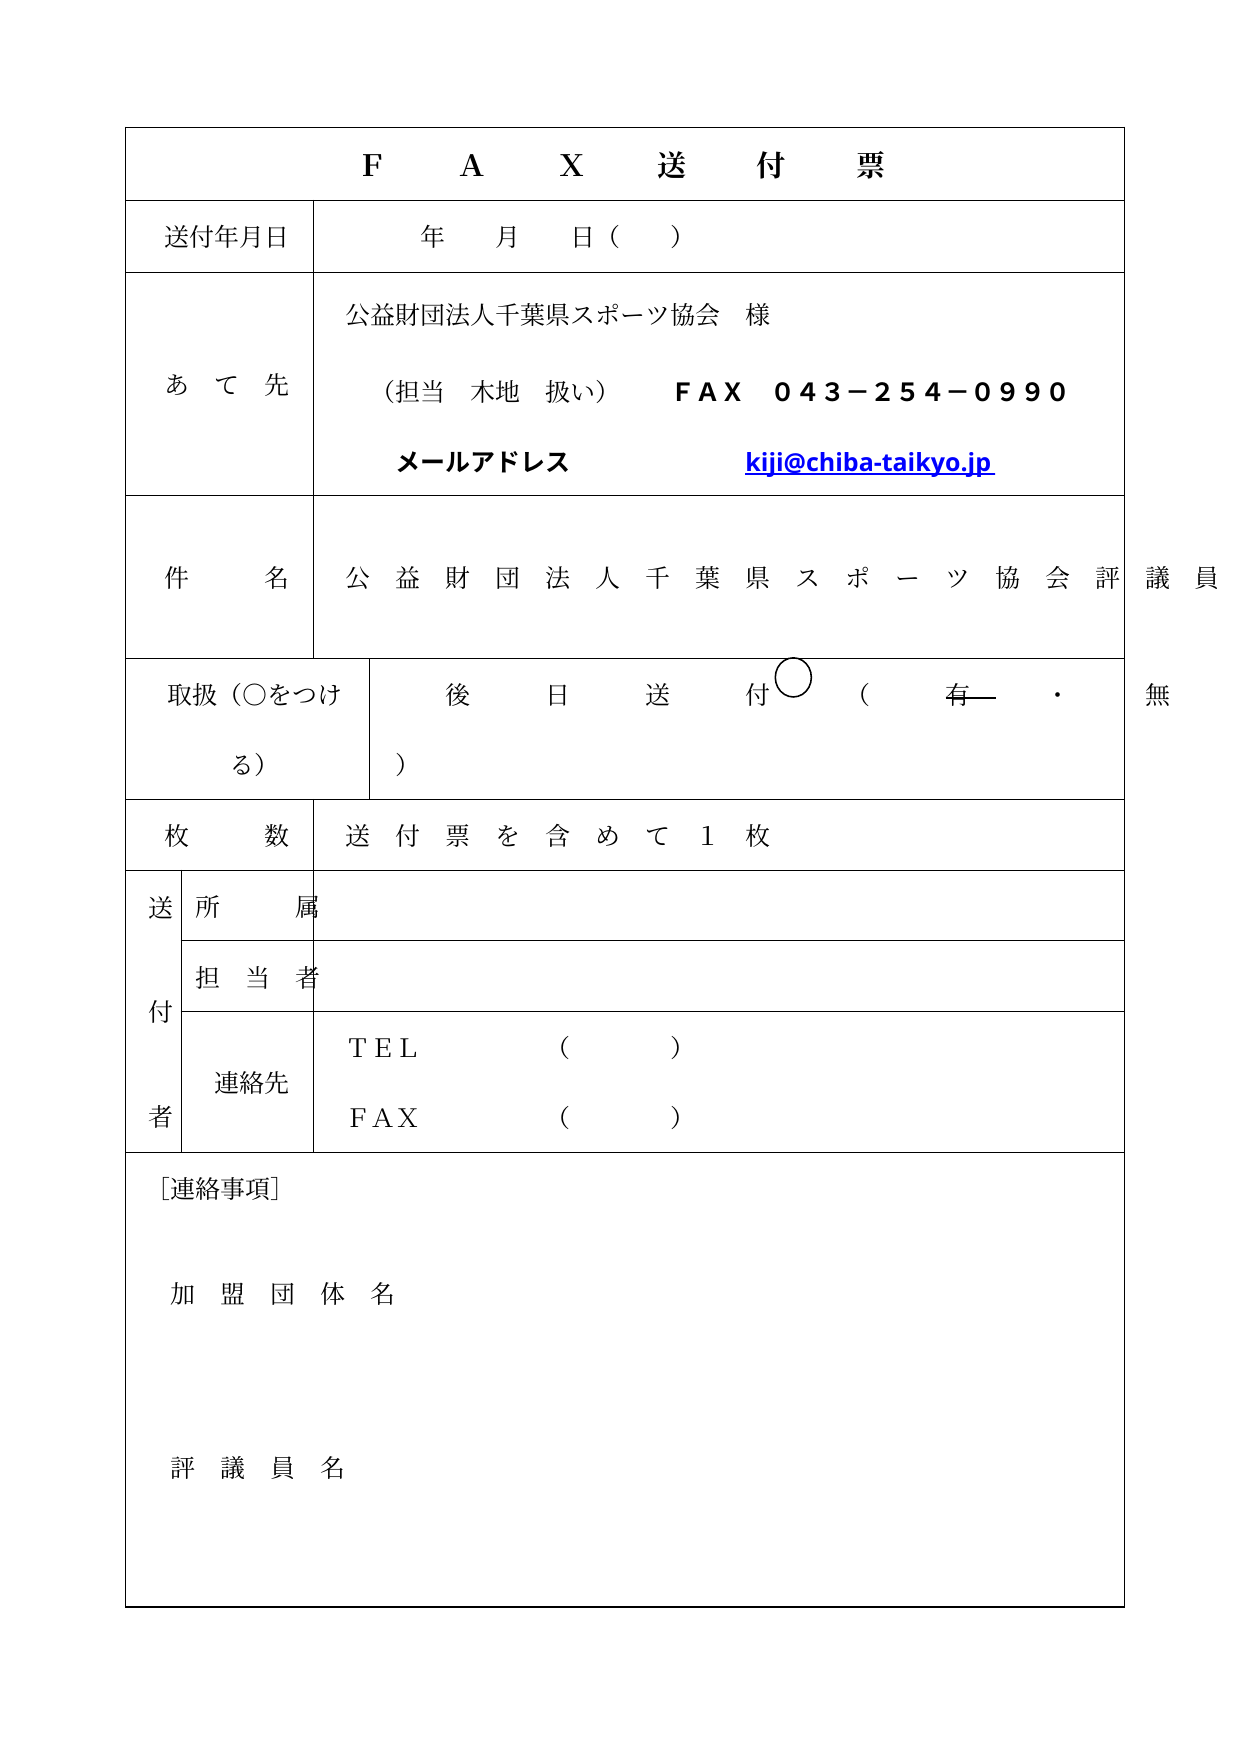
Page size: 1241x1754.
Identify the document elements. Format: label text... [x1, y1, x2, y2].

table_header Ｆ Ａ Ｘ 送 付 票 [126, 128, 1124, 199]
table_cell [126, 1153, 1124, 1606]
table_cell 送 付 者 [126, 871, 181, 1152]
table_cell あ て 先 [126, 273, 313, 495]
table_cell 枚 数 [126, 800, 313, 869]
table_cell 送付年月日 [126, 201, 313, 272]
table_cell 担当者 [182, 941, 313, 1011]
table_cell 年 月 日（ ） [314, 201, 1124, 272]
table_cell 後 日 送 付 （ 有 ・ 無 ） [370, 659, 1124, 799]
table_cell 公益財団法人千葉県スポーツ協会 様 [314, 273, 1124, 354]
table_cell [314, 941, 1124, 1011]
table_cell 公益財団法人千葉県スポーツ協会評議員について（報告） [314, 496, 1124, 658]
table_cell 所 属 [182, 871, 313, 940]
table_cell （担当 木地 扱い） ＦＡＸ ０４３－２５４－０９９０ メールアドレス kiji@chiba-taikyo.jp [314, 354, 1124, 495]
table_cell 連絡先 [182, 1012, 313, 1152]
table_cell ＴＥＬ （ ） ＦＡＸ （ ） [314, 1012, 1124, 1152]
table_cell [314, 871, 1124, 940]
table_cell 取扱（○をつける） [126, 659, 369, 799]
table_cell 件 名 [126, 496, 313, 658]
table_cell 送 付 票 を 含 め て １ 枚 [314, 800, 1124, 869]
